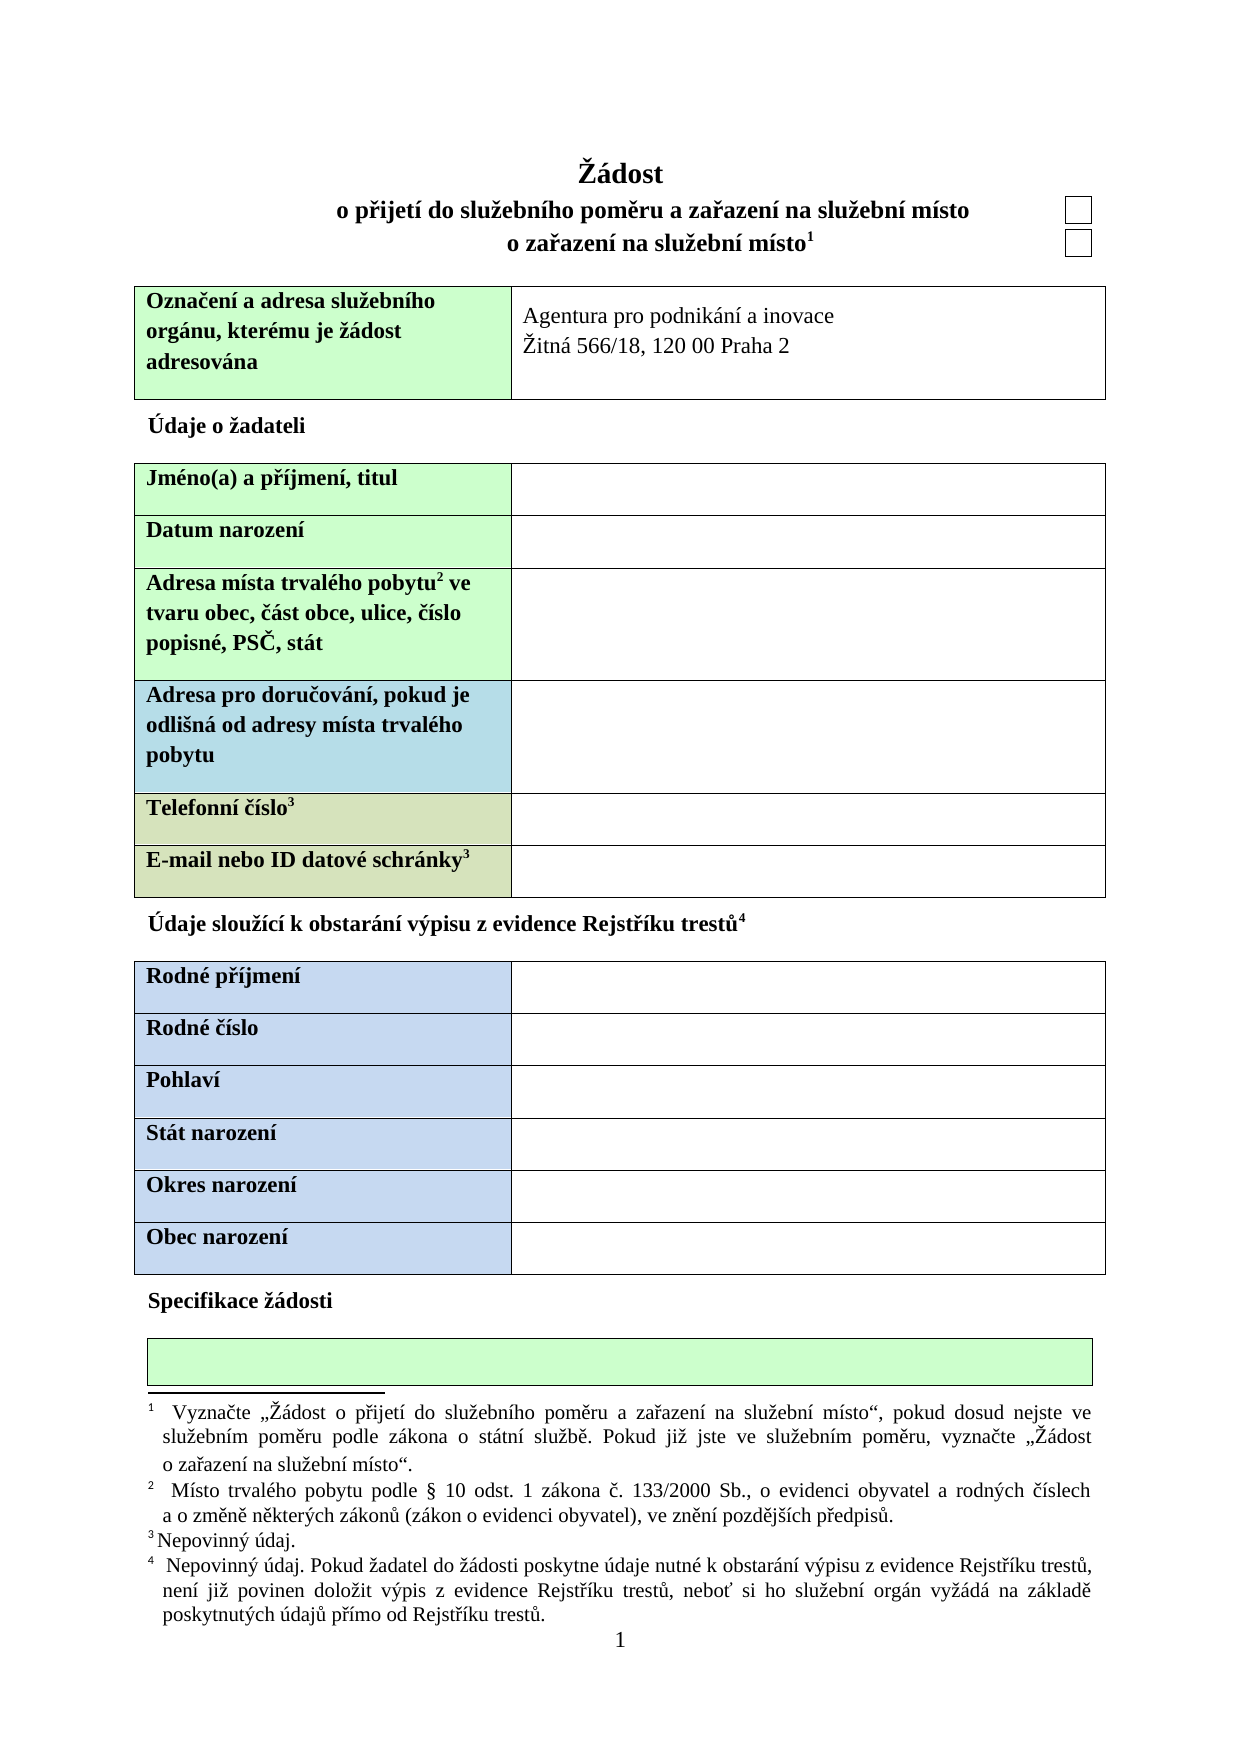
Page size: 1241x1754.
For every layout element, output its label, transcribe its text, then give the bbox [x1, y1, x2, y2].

table_header [512, 464, 1105, 515]
table_cell E-mail nebo ID datové schránky3 [135, 846, 511, 897]
table_cell [512, 1119, 1105, 1169]
table_cell [512, 516, 1105, 567]
table_header Označení a adresa služebního orgánu, kterému je žádost adresována [135, 287, 511, 399]
table_cell [512, 794, 1105, 844]
table_cell [512, 846, 1105, 897]
table_cell [512, 1223, 1105, 1274]
table_cell Adresa pro doručování, pokud je odlišná od adresy místa trvalého pobytu [135, 681, 511, 792]
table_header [148, 1339, 1092, 1385]
table_cell Datum narození [135, 516, 511, 567]
table_cell Rodné číslo [135, 1014, 511, 1065]
text Specifikace žádosti [148, 1287, 1092, 1314]
table_header Rodné příjmení [135, 962, 511, 1013]
table_cell Telefonní číslo [135, 794, 511, 844]
table_cell [512, 681, 1105, 792]
table_header Jméno(a) a příjmení, titul [135, 464, 511, 515]
table_header [512, 962, 1105, 1013]
text Údaje o žadateli [148, 412, 1092, 439]
table_cell Pohlaví [135, 1066, 511, 1117]
table_cell Stát narození [135, 1119, 511, 1169]
text Žádost [148, 157, 1092, 190]
table_cell [512, 569, 1105, 680]
table_cell [512, 1171, 1105, 1222]
table_cell [512, 1014, 1105, 1065]
table_cell Okres narození [135, 1171, 511, 1222]
table_cell Adresa místa trvalého pobytu ve tvaru obec, část obce, ulice, číslo popisné, PSČ, stát [135, 569, 511, 680]
table_header Agentura pro podnikání a inovace Žitná 566/18, 120 00 Praha 2 [512, 287, 1105, 399]
text Údaje sloužící k obstarání výpisu z evidence Rejstříku trestů [148, 910, 1092, 937]
text o přijetí do služebního poměru a zařazení na služební místo o zařazení na služební místo [148, 195, 1092, 257]
table_cell Obec narození [135, 1223, 511, 1274]
table_cell [512, 1066, 1105, 1117]
